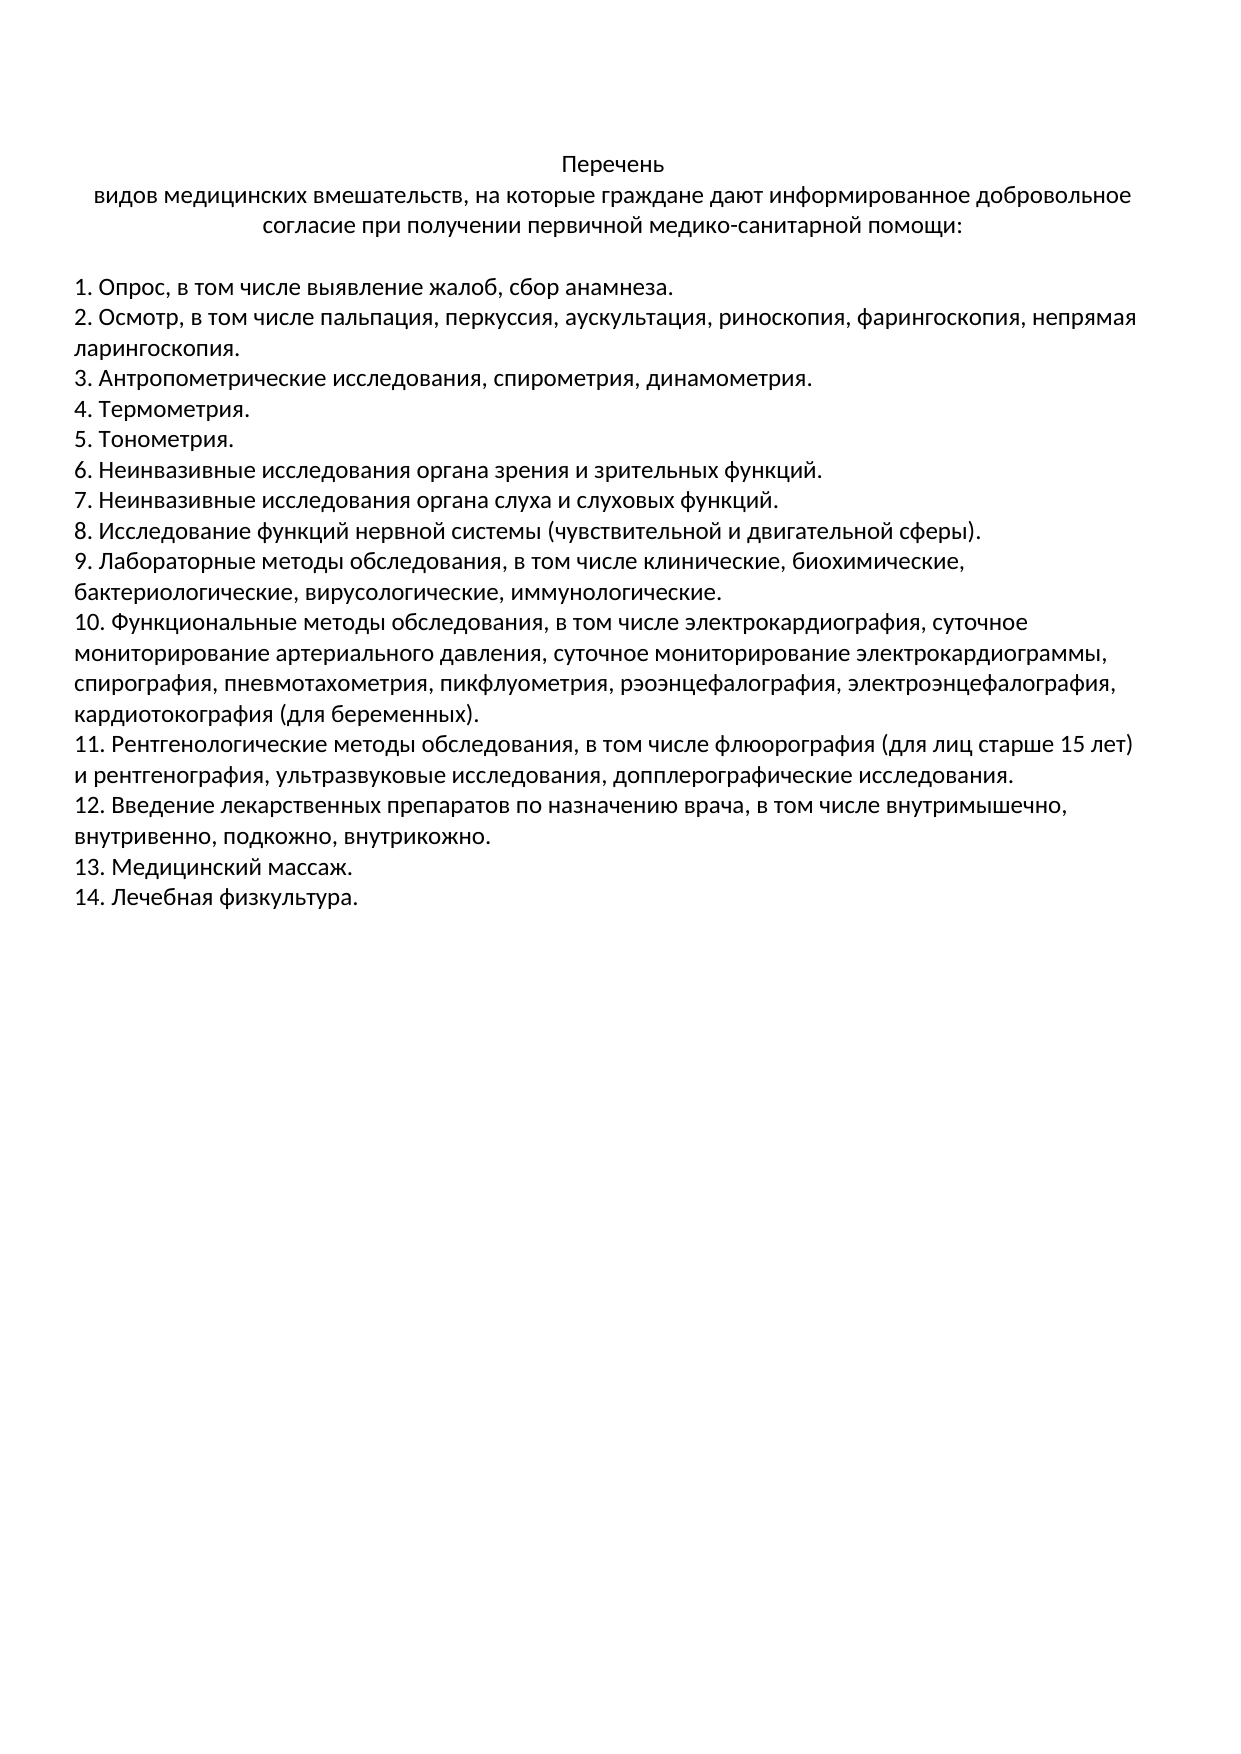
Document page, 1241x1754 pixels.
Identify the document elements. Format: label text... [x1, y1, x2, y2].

text 7. Неинвазивные исследования органа слуха и слуховых функций. [74, 484, 1152, 515]
text 14. Лечебная физкультура. [74, 881, 1152, 912]
text 10. Функциональные методы обследования, в том числе электрокардиография, суточное мониторирование артериального давления, суточное мониторирование электрокардиограммы, спирография, пневмотахометрия, пикфлуометрия, рэоэнцефалография, электроэнцефалография, кардиотокография (для беременных). [74, 606, 1152, 728]
text 2. Осмотр, в том числе пальпация, перкуссия, аускультация, риноскопия, фарингоскопия, непрямая ларингоскопия. [74, 301, 1152, 362]
text видов медицинских вмешательств, на которые граждане дают информированное добровольное согласие при получении первичной медико-санитарной помощи: [74, 179, 1152, 240]
text 1. Опрос, в том числе выявление жалоб, сбор анамнеза. [74, 271, 1152, 301]
text 3. Антропометрические исследования, спирометрия, динамометрия. [74, 362, 1152, 393]
text 11. Рентгенологические методы обследования, в том числе флюорография (для лиц старше 15 лет) и рентгенография, ультразвуковые исследования, допплерографические исследования. [74, 728, 1152, 789]
text 9. Лабораторные методы обследования, в том числе клинические, биохимические, бактериологические, вирусологические, иммунологические. [74, 545, 1152, 606]
text Перечень [74, 149, 1152, 179]
text 4. Термометрия. [74, 393, 1152, 423]
text 6. Неинвазивные исследования органа зрения и зрительных функций. [74, 454, 1152, 484]
text 8. Исследование функций нервной системы (чувствительной и двигательной сферы). [74, 515, 1152, 545]
text 13. Медицинский массаж. [74, 851, 1152, 881]
text 5. Тонометрия. [74, 423, 1152, 454]
text 12. Введение лекарственных препаратов по назначению врача, в том числе внутримышечно, внутривенно, подкожно, внутрикожно. [74, 789, 1152, 851]
